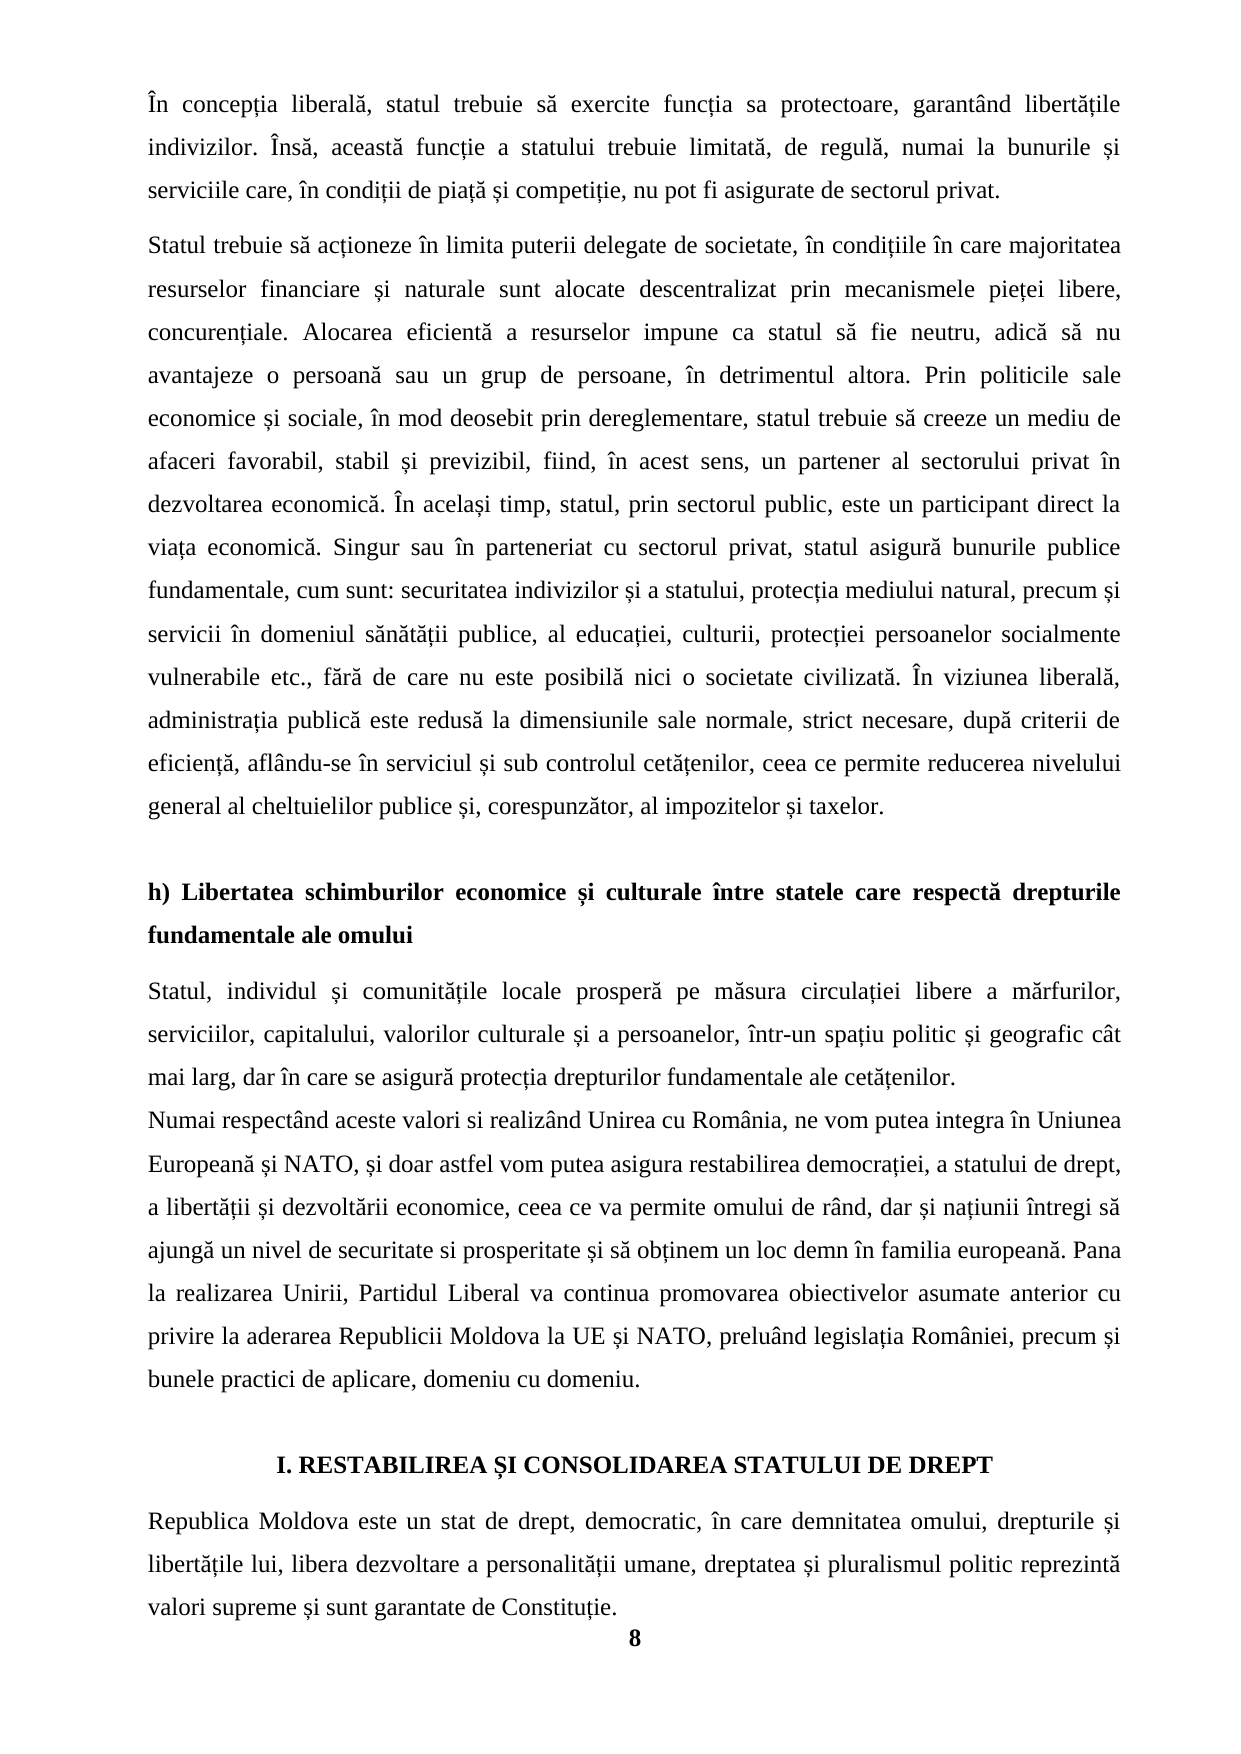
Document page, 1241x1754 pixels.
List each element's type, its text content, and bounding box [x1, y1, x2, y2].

text Republica Moldova este un stat de drept, democratic, în care demnitatea omului, drepturile și libertățile lui, libera dezvoltare a personalității umane, dreptatea și pluralismul politic reprezintă valori supreme și sunt garantate de Constituție. [148, 1506, 1122, 1621]
text În concepția liberală, statul trebuie să exercite funcția sa protectoare, garantând libertățile indivizilor. Însă, această funcție a statului trebuie limitată, de regulă, numai la bunurile și serviciile care, în condiții de piață și competiție, nu pot fi asigurate de sectorul privat. [148, 89, 1122, 204]
text Statul trebuie să acționeze în limita puterii delegate de societate, în condițiile în care majoritatea resurselor financiare și naturale sunt alocate descentralizat prin mecanismele pieței libere, concurențiale. Alocarea eficientă a resurselor impune ca statul să fie neutru, adică să nu avantajeze o persoană sau un grup de persoane, în detrimentul altora. Prin politicile sale economice și sociale, în mod deosebit prin dereglementare, statul trebuie să creeze un mediu de afaceri favorabil, stabil și previzibil, fiind, în acest sens, un partener al sectorului privat în dezvoltarea economică. În același timp, statul, prin sectorul public, este un participant direct la viața economică. Singur sau în parteneriat cu sectorul privat, statul asigură bunurile publice fundamentale, cum sunt: securitatea indivizilor și a statului, protecția mediului natural, precum și servicii în domeniul sănătății publice, al educației, culturii, protecției persoanelor socialmente vulnerabile etc., fără de care nu este posibilă nici o societate civilizată. În viziunea liberală, administrația publică este redusă la dimensiunile sale normale, strict necesare, după criterii de eficiență, aflându-se în serviciul și sub controlul cetățenilor, ceea ce permite reducerea nivelului general al cheltuielilor publice și, corespunzător, al impozitelor și taxelor. [148, 231, 1122, 820]
text I. RESTABILIREA ȘI CONSOLIDAREA STATULUI DE DREPT [148, 1451, 1122, 1479]
text Numai respectând aceste valori si realizând Unirea cu România, ne vom putea integra în Uniunea Europeană și NATO, și doar astfel vom putea asigura restabilirea democrației, a statului de drept, a libertății și dezvoltării economice, ceea ce va permite omului de rând, dar și națiunii întregi să ajungă un nivel de securitate si prosperitate și să obținem un loc demn în familia europeană. Pana la realizarea Unirii, Partidul Liberal va continua promovarea obiectivelor asumate anterior cu privire la aderarea Republicii Moldova la UE și NATO, preluând legislația României, precum și bunele practici de aplicare, domeniu cu domeniu. [148, 1106, 1122, 1393]
text h) Libertatea schimburilor economice și culturale între statele care respectă drepturile fundamentale ale omului [148, 877, 1122, 949]
text Statul, individul și comunitățile locale prosperă pe măsura circulației libere a mărfurilor, serviciilor, capitalului, valorilor culturale și a persoanelor, într-un spațiu politic și geografic cât mai larg, dar în care se asigură protecția drepturilor fundamentale ale cetățenilor. [148, 976, 1122, 1091]
